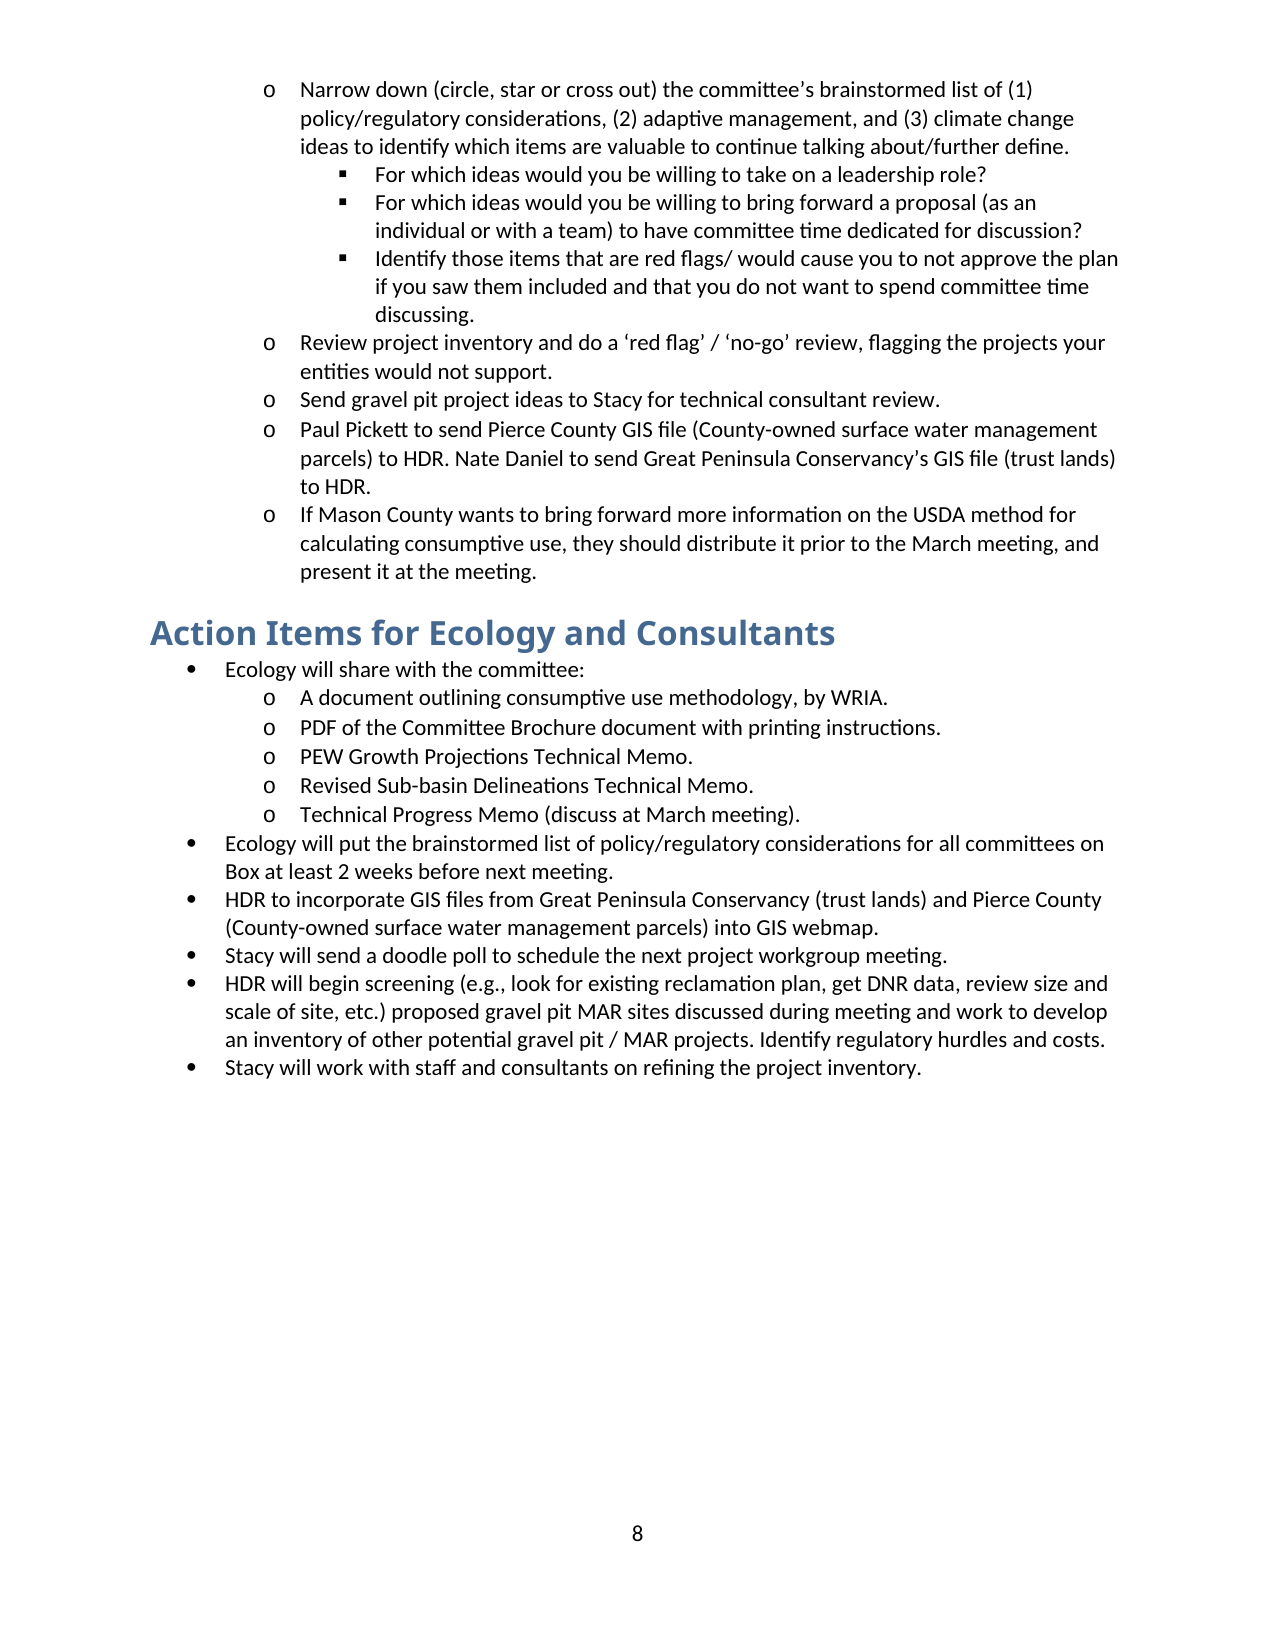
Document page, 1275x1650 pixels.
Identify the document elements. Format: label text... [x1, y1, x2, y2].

list If Mason County wants to bring forward more information on the USDA method for calculating consumptive use, they should distribute it prior to the March meeting, and present it at the meeting. [262, 500, 1125, 585]
list HDR to incorporate GIS files from Great Peninsula Conservancy (trust lands) and Pierce County (County-owned surface water management parcels) into GIS webmap. [187, 885, 1125, 941]
list HDR will begin screening (e.g., look for existing reclamation plan, get DNR data, review size and scale of site, etc.) proposed gravel pit MAR sites discussed during meeting and work to develop an inventory of other potential gravel pit / MAR projects. Identify regulatory hurdles and costs. [187, 969, 1125, 1053]
list Revised Sub-basin Delineations Technical Memo. [262, 771, 1125, 800]
list Technical Progress Memo (discuss at March meeting). [262, 800, 1125, 829]
list For which ideas would you be willing to bring forward a proposal (as an individual or with a team) to have committee time dedicated for discussion? [337, 188, 1125, 244]
list For which ideas would you be willing to take on a leadership role? [337, 160, 1125, 188]
subtitle Action Items for Ecology and Consultants [150, 610, 1125, 656]
list Stacy will work with staff and consultants on refining the project inventory. [187, 1053, 1125, 1082]
list A document outlining consumptive use methodology, by WRIA. [262, 683, 1125, 713]
list PDF of the Committee Brochure document with printing instructions. [262, 713, 1125, 742]
list Review project inventory and do a ‘red flag’ / ‘no-go’ review, flagging the projects your entities would not support. [262, 328, 1125, 386]
list Identify those items that are red flags/ would cause you to not approve the plan if you saw them included and that you do not want to spend committee time discussing. [337, 244, 1125, 328]
list PEW Growth Projections Technical Memo. [262, 742, 1125, 771]
list Narrow down (circle, star or cross out) the committee’s brainstormed list of (1) policy/regulatory considerations, (2) adaptive management, and (3) climate change ideas to identify which items are valuable to continue talking about/further define. [262, 75, 1125, 160]
list Send gravel pit project ideas to Stacy for technical consultant review. [262, 386, 1125, 415]
list Stacy will send a doodle poll to schedule the next project workgroup meeting. [187, 941, 1125, 969]
list Ecology will share with the committee: [187, 656, 1125, 683]
list Ecology will put the brainstormed list of policy/regulatory considerations for all committees on Box at least 2 weeks before next meeting. [187, 829, 1125, 885]
list Paul Pickett to send Pierce County GIS file (County-owned surface water management parcels) to HDR. Nate Daniel to send Great Peninsula Conservancy’s GIS file (trust lands) to HDR. [262, 415, 1125, 500]
